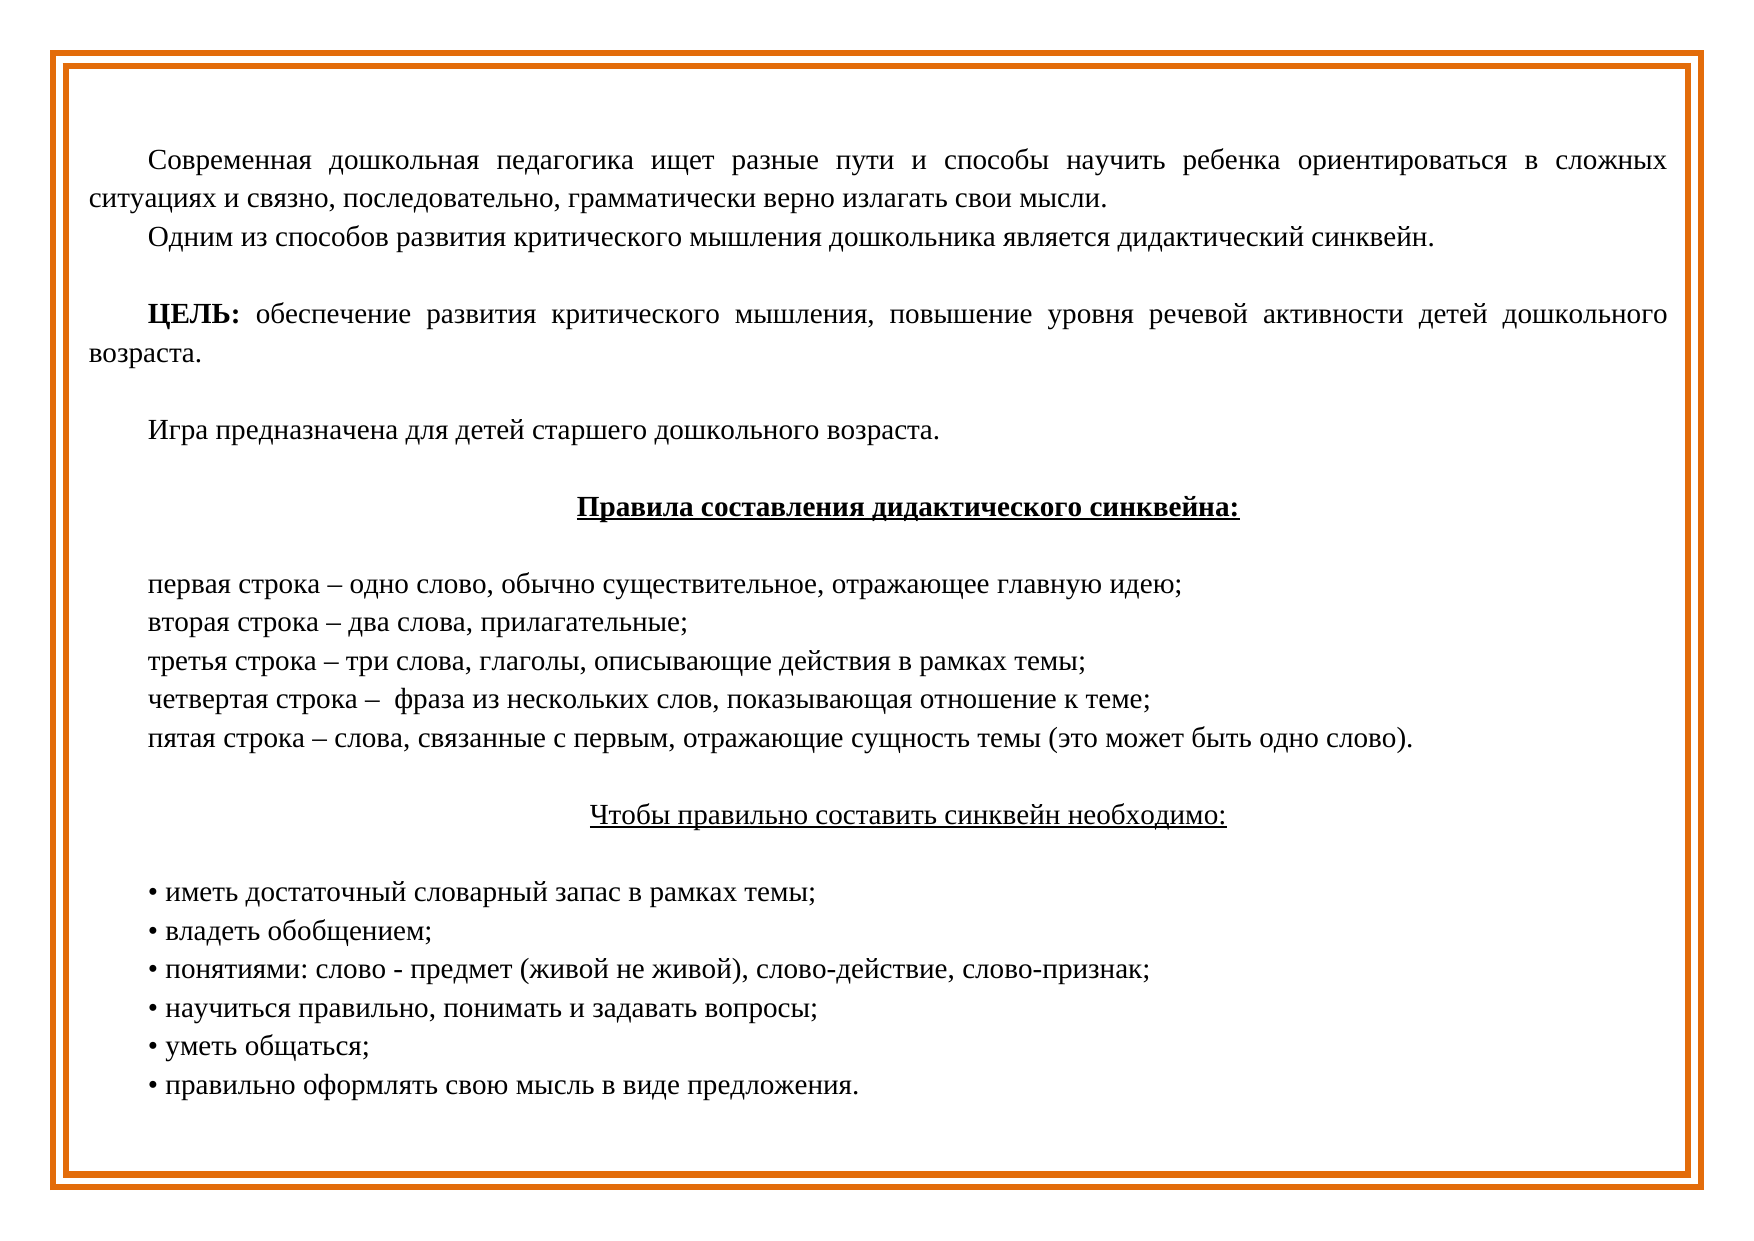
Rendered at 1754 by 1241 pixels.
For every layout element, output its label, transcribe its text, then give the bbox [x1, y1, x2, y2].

text Игра предназначена для детей старшего дошкольного возраста. [88, 412, 1669, 445]
text Чтобы правильно составить синквейн необходимо: [88, 797, 1669, 831]
text вторая строка – два слова, прилагательные; [88, 604, 1669, 638]
text пятая строка – слова, связанные с первым, отражающие сущность темы (это может быть одно слово). [88, 720, 1669, 754]
text Правила составления дидактического синквейна: [88, 489, 1669, 522]
text • понятиями: слово - предмет (живой не живой), слово-действие, слово-признак; [88, 951, 1669, 985]
text ЦЕЛЬ: обеспечение развития критического мышления, повышение уровня речевой активности детей дошкольного возраста. [88, 296, 1669, 368]
text • владеть обобщением; [88, 913, 1669, 946]
text первая строка – одно слово, обычно существительное, отражающее главную идею; [88, 566, 1669, 599]
text • иметь достаточный словарный запас в рамках темы; [88, 874, 1669, 908]
text третья строка – три слова, глаголы, описывающие действия в рамках темы; [88, 643, 1669, 677]
text • научиться правильно, понимать и задавать вопросы; [88, 990, 1669, 1023]
text четвертая строка – фраза из нескольких слов, показывающая отношение к теме; [88, 682, 1669, 715]
text • правильно оформлять свою мысль в виде предложения. [88, 1067, 1669, 1101]
text Современная дошкольная педагогика ищет разные пути и способы научить ребенка ориентироваться в сложных ситуациях и связно, последовательно, грамматически верно излагать свои мысли. [88, 142, 1669, 214]
text Одним из способов развития критического мышления дошкольника является дидактический синквейн. [88, 219, 1669, 253]
text • уметь общаться; [88, 1028, 1669, 1062]
